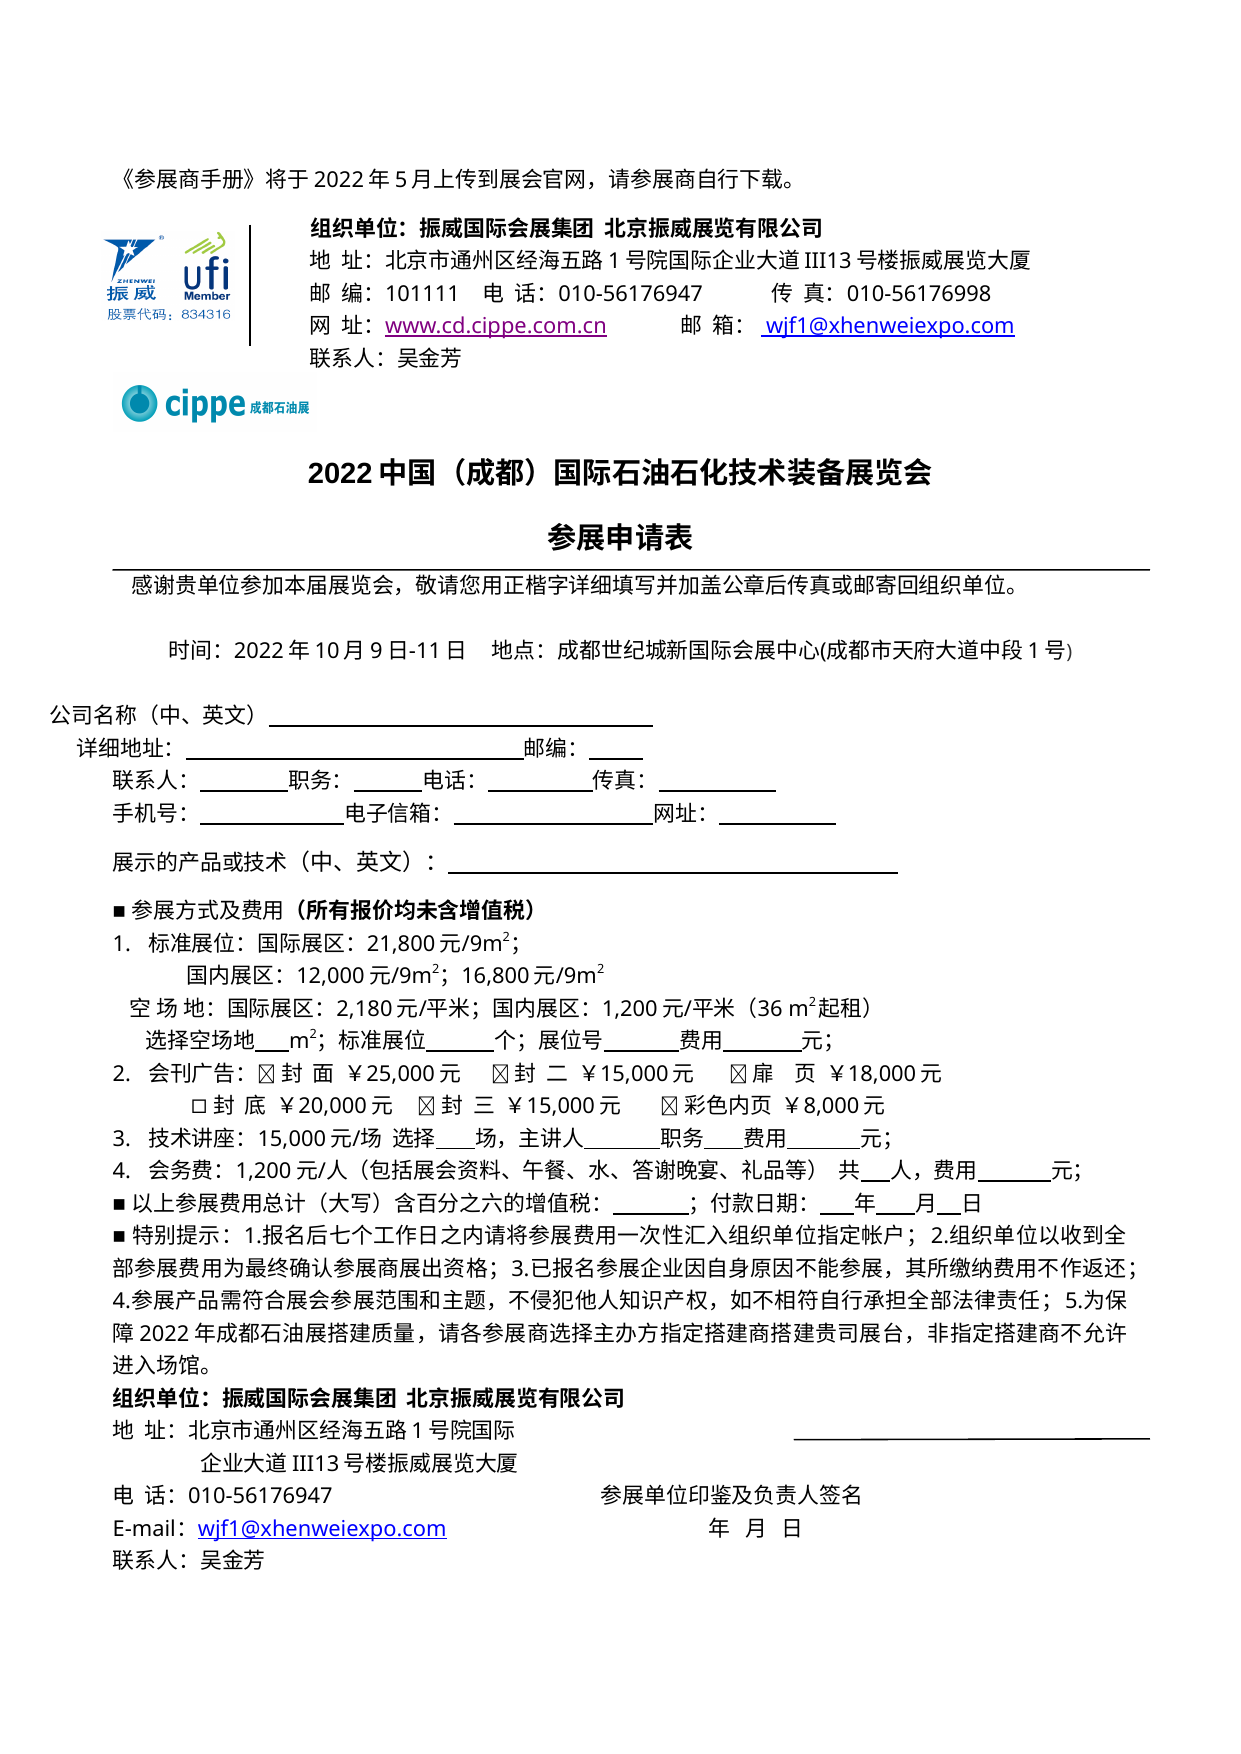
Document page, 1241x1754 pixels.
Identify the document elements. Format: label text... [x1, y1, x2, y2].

list 标准展位：国际展区：21,800元/9m2； [112, 925, 1128, 958]
text 地 址：北京市通州区经海五路1号院国际 [112, 1413, 1128, 1445]
text 感谢贵单位参加本届展览会，敬请您用正楷字详细填写并加盖公章后传真或邮寄回组织单位。 [112, 571, 1128, 600]
text 网 址：www.cd.cippe.com.cn 邮 箱： wjf1@xhenweiexpo.com [251, 308, 1128, 340]
text 组织单位：振威国际会展集团 北京振威展览有限公司 [112, 210, 1128, 243]
text 空 场 地：国际展区：2,180元/平米；国内展区：1,200元/平米（36 m2起租） [112, 990, 1128, 1023]
text 《参展商手册》将于2022年5月上传到展会官网，请参展商自行下载。 [112, 162, 1128, 194]
text 联系人：吴金芳 [112, 340, 1128, 373]
text 电 话：010-56176947 参展单位印鉴及负责人签名 [112, 1478, 1128, 1510]
text 国内展区：12,000元/9m2；16,800元/9m2 [112, 958, 1128, 990]
text ■ 以上参展费用总计（大写）含百分之六的增值税： ；付款日期： 年 月 日 [112, 1185, 1128, 1218]
list 会刊广告： 封 面 ￥25,000元 封 二 ￥15,000元 扉 页 ￥18,000元 [112, 1055, 1128, 1088]
list 技术讲座：15,000元/场 选择 场，主讲人 职务 费用 元； [112, 1120, 1128, 1153]
text ■ 参展方式及费用（所有报价均未含增值税） [112, 893, 1128, 925]
picture [112, 372, 318, 432]
text ■ 特别提示：1.报名后七个工作日之内请将参展费用一次性汇入组织单位指定帐户；2.组织单位以收到全部参展费用为最终确认参展商展出资格；3.已报名参展企业因自身原因不能参展，其所缴纳费用不作返还；4.参展产品需符合展会参展范围和主题，不侵犯他人知识产权，如不相符自行承担全部法律责任；5.为保障2022年成都石油展搭建质量，请各参展商选择主办方指定搭建商搭建贵司展台，非指定搭建商不允许进入场馆。 [112, 1218, 1128, 1380]
text 展示的产品或技术（中、英文）： [112, 828, 1128, 893]
text 地 址：北京市通州区经海五路1号院国际企业大道III13号楼振威展览大厦 [251, 243, 1128, 275]
text 邮 编：101111 电 话：010-56176947 传 真：010-56176998 [251, 275, 1128, 308]
text 选择空场地 m2；标准展位 个；展位号 费用 元； [112, 1023, 1128, 1055]
text 联系人：吴金芳 [112, 1543, 1128, 1575]
text 企业大道III13号楼振威展览大厦 [112, 1445, 1128, 1478]
picture [101, 231, 112, 321]
list 会务费：1,200元/人（包括展会资料、午餐、水、答谢晚宴、礼品等） 共 人，费用 元； [112, 1153, 1128, 1185]
text 详细地址： 邮编： [0, 730, 1128, 763]
text 组织单位：振威国际会展集团 北京振威展览有限公司 [112, 1380, 1128, 1413]
text 地 址：北京市通州区经海五路1号院国际企业大道III13号楼振威展览大厦 [112, 243, 249, 275]
text 手机号： 电子信箱： 网址： [112, 795, 1128, 828]
text 公司名称（中、英文） [0, 698, 1128, 730]
text 邮 编：101111 电 话：010-56176947 传 真：010-56176998 [112, 275, 249, 308]
text E-mail：wjf1@xhenweiexpo.com 年 月 日 [112, 1510, 1128, 1543]
text 网 址：www.cd.cippe.com.cn 邮 箱： wjf1@xhenweiexpo.com [112, 308, 249, 340]
text 联系人： 职务： 电话： 传真： [112, 763, 1128, 795]
text 时间：2022年10月9日-11日 地点：成都世纪城新国际会展中心(成都市天府大道中段1号) [112, 633, 1128, 665]
text 2022中国（成都）国际石油石化技术装备展览会 参展申请表 [112, 438, 1128, 568]
text 封 底 ￥20,000元 封 三 ￥15,000元 彩色内页 ￥8,000元 [112, 1088, 1128, 1120]
